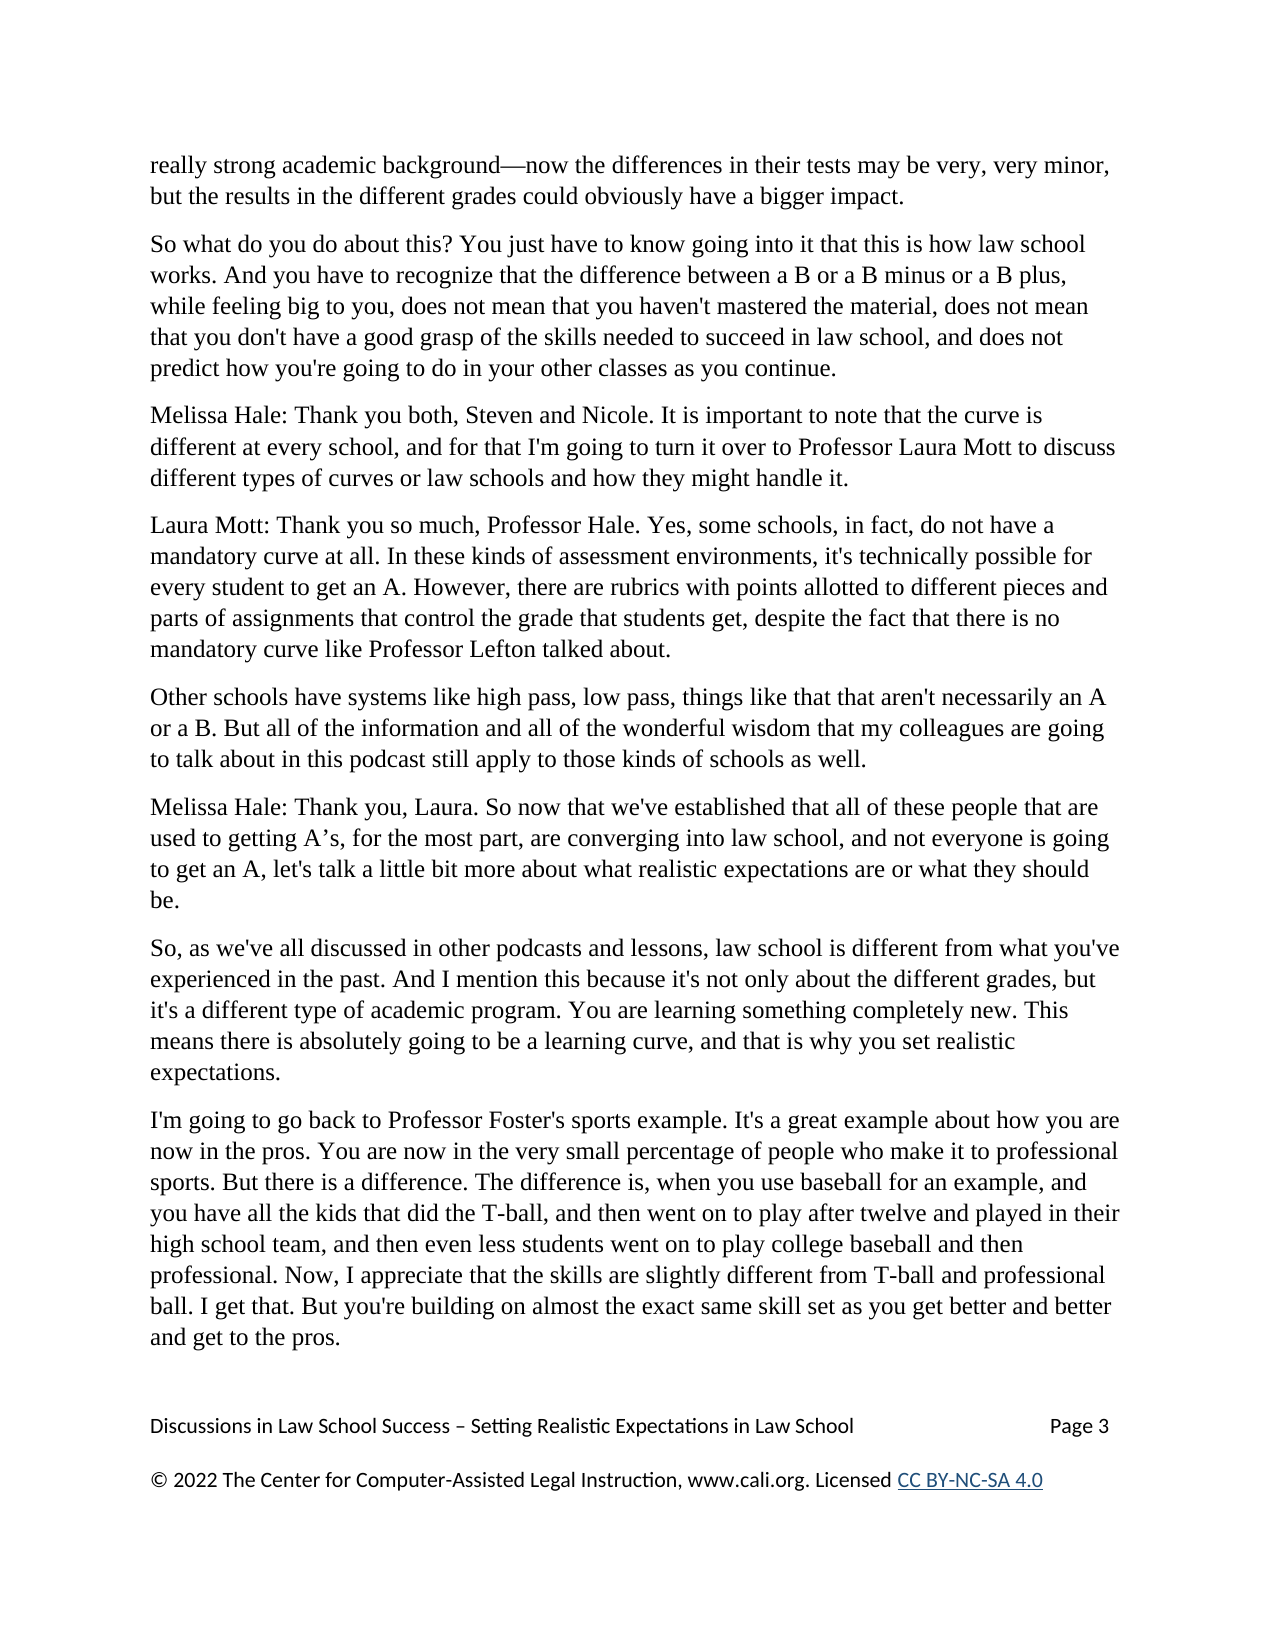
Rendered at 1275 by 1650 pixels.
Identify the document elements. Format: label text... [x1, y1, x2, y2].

text So, as we've all discussed in other podcasts and lessons, law school is different from what you've experienced in the past. And I mention this because it's not only about the different grades, but it's a different type of academic program. You are learning something completely new. This means there is absolutely going to be a learning curve, and that is why you set realistic expectations. [150, 933, 1125, 1086]
text Other schools have systems like high pass, low pass, things like that that aren't necessarily an A or a B. But all of the information and all of the wonderful wisdom that my colleagues are going to talk about in this podcast still apply to those kinds of schools as well. [150, 682, 1125, 773]
text Melissa Hale: Thank you both, Steven and Nicole. It is important to note that the curve is different at every school, and for that I'm going to turn it over to Professor Laura Mott to discuss different types of curves or law schools and how they might handle it. [150, 401, 1125, 491]
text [150, 150, 1125, 210]
text So what do you do about this? You just have to know going into it that this is how law school works. And you have to recognize that the difference between a B or a B minus or a B plus, while feeling big to you, does not mean that you haven't mastered the material, does not mean that you don't have a good grasp of the skills needed to succeed in law school, and does not predict how you're going to do in your other classes as you continue. [150, 229, 1125, 382]
text Melissa Hale: Thank you, Laura. So now that we've established that all of these people that are used to getting A’s, for the most part, are converging into law school, and not everyone is going to get an A, let's talk a little bit more about what realistic expectations are or what they should be. [150, 792, 1125, 914]
text I'm going to go back to Professor Foster's sports example. It's a great example about how you are now in the pros. You are now in the very small percentage of people who make it to professional sports. But there is a difference. The difference is, when you use baseball for an example, and you have all the kids that did the T-ball, and then went on to play after twelve and played in their high school team, and then even less students went on to play college baseball and then professional. Now, I appreciate that the skills are slightly different from T-ball and professional ball. I get that. But you're building on almost the exact same skill set as you get better and better and get to the pros. [150, 1105, 1125, 1351]
text Laura Mott: Thank you so much, Professor Hale. Yes, some schools, in fact, do not have a mandatory curve at all. In these kinds of assessment environments, it's technically possible for every student to get an A. However, there are rubrics with points allotted to different pieces and parts of assignments that control the grade that students get, despite the fact that there is no mandatory curve like Professor Lefton talked about. [150, 510, 1125, 663]
